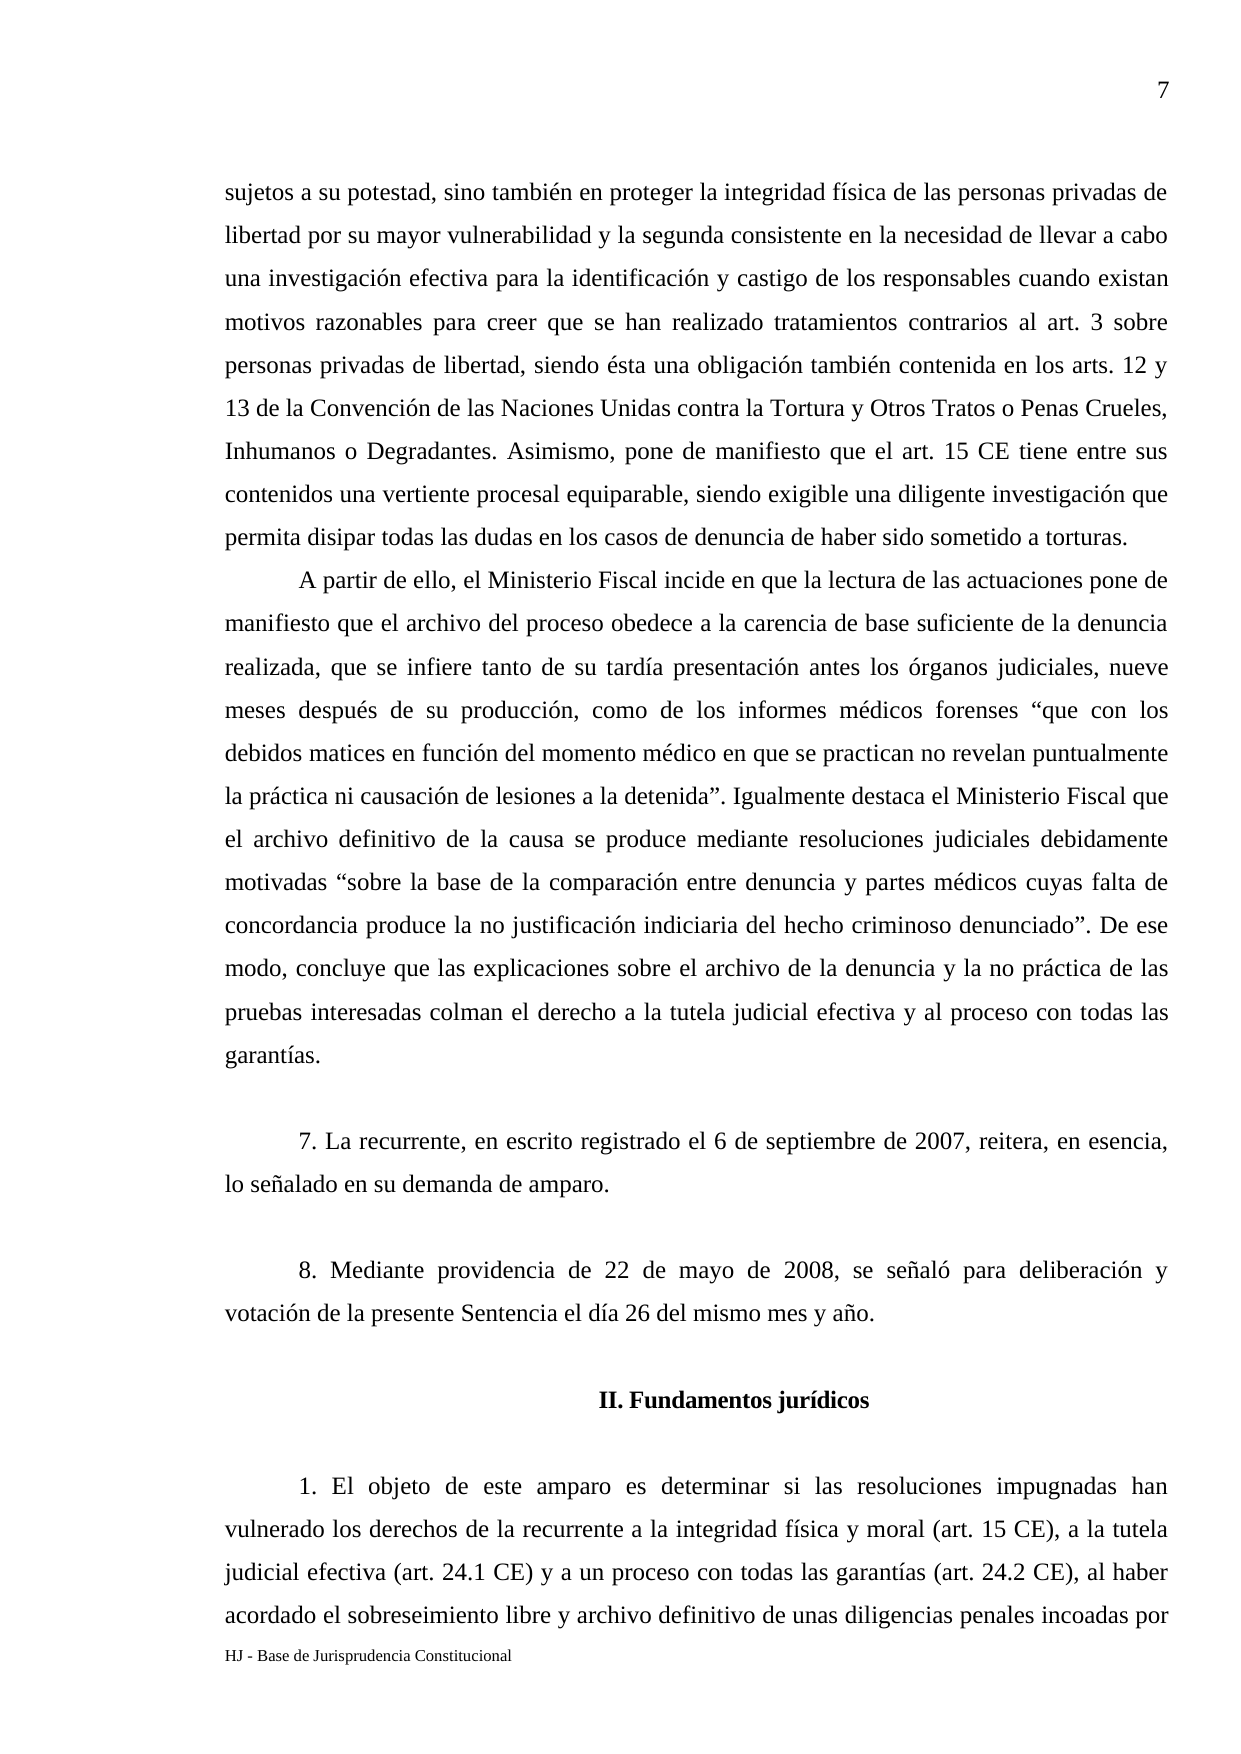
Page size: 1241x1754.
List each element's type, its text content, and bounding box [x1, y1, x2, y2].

text 8. Mediante providencia de 22 de mayo de 2008, se señaló para deliberación y votación de la presente Sentencia el día 26 del mismo mes y año. [224, 1255, 1169, 1327]
text A partir de ello, el Ministerio Fiscal incide en que la lectura de las actuaciones pone de manifiesto que el archivo del proceso obedece a la carencia de base suficiente de la denuncia realizada, que se infiere tanto de su tardía presentación antes los órganos judiciales, nueve meses después de su producción, como de los informes médicos forenses “que con los debidos matices en función del momento médico en que se practican no revelan puntualmente la práctica ni causación de lesiones a la detenida”. Igualmente destaca el Ministerio Fiscal que el archivo definitivo de la causa se produce mediante resoluciones judiciales debidamente motivadas “sobre la base de la comparación entre denuncia y partes médicos cuyas falta de concordancia produce la no justificación indiciaria del hecho criminoso denunciado”. De ese modo, concluye que las explicaciones sobre el archivo de la denuncia y la no práctica de las pruebas interesadas colman el derecho a la tutela judicial efectiva y al proceso con todas las garantías. [224, 565, 1169, 1068]
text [224, 177, 1169, 551]
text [224, 1471, 1169, 1629]
subtitle II. Fundamentos jurídicos [224, 1385, 1169, 1413]
text 7. La recurrente, en escrito registrado el 6 de septiembre de 2007, reitera, en esencia, lo señalado en su demanda de amparo. [224, 1126, 1169, 1198]
